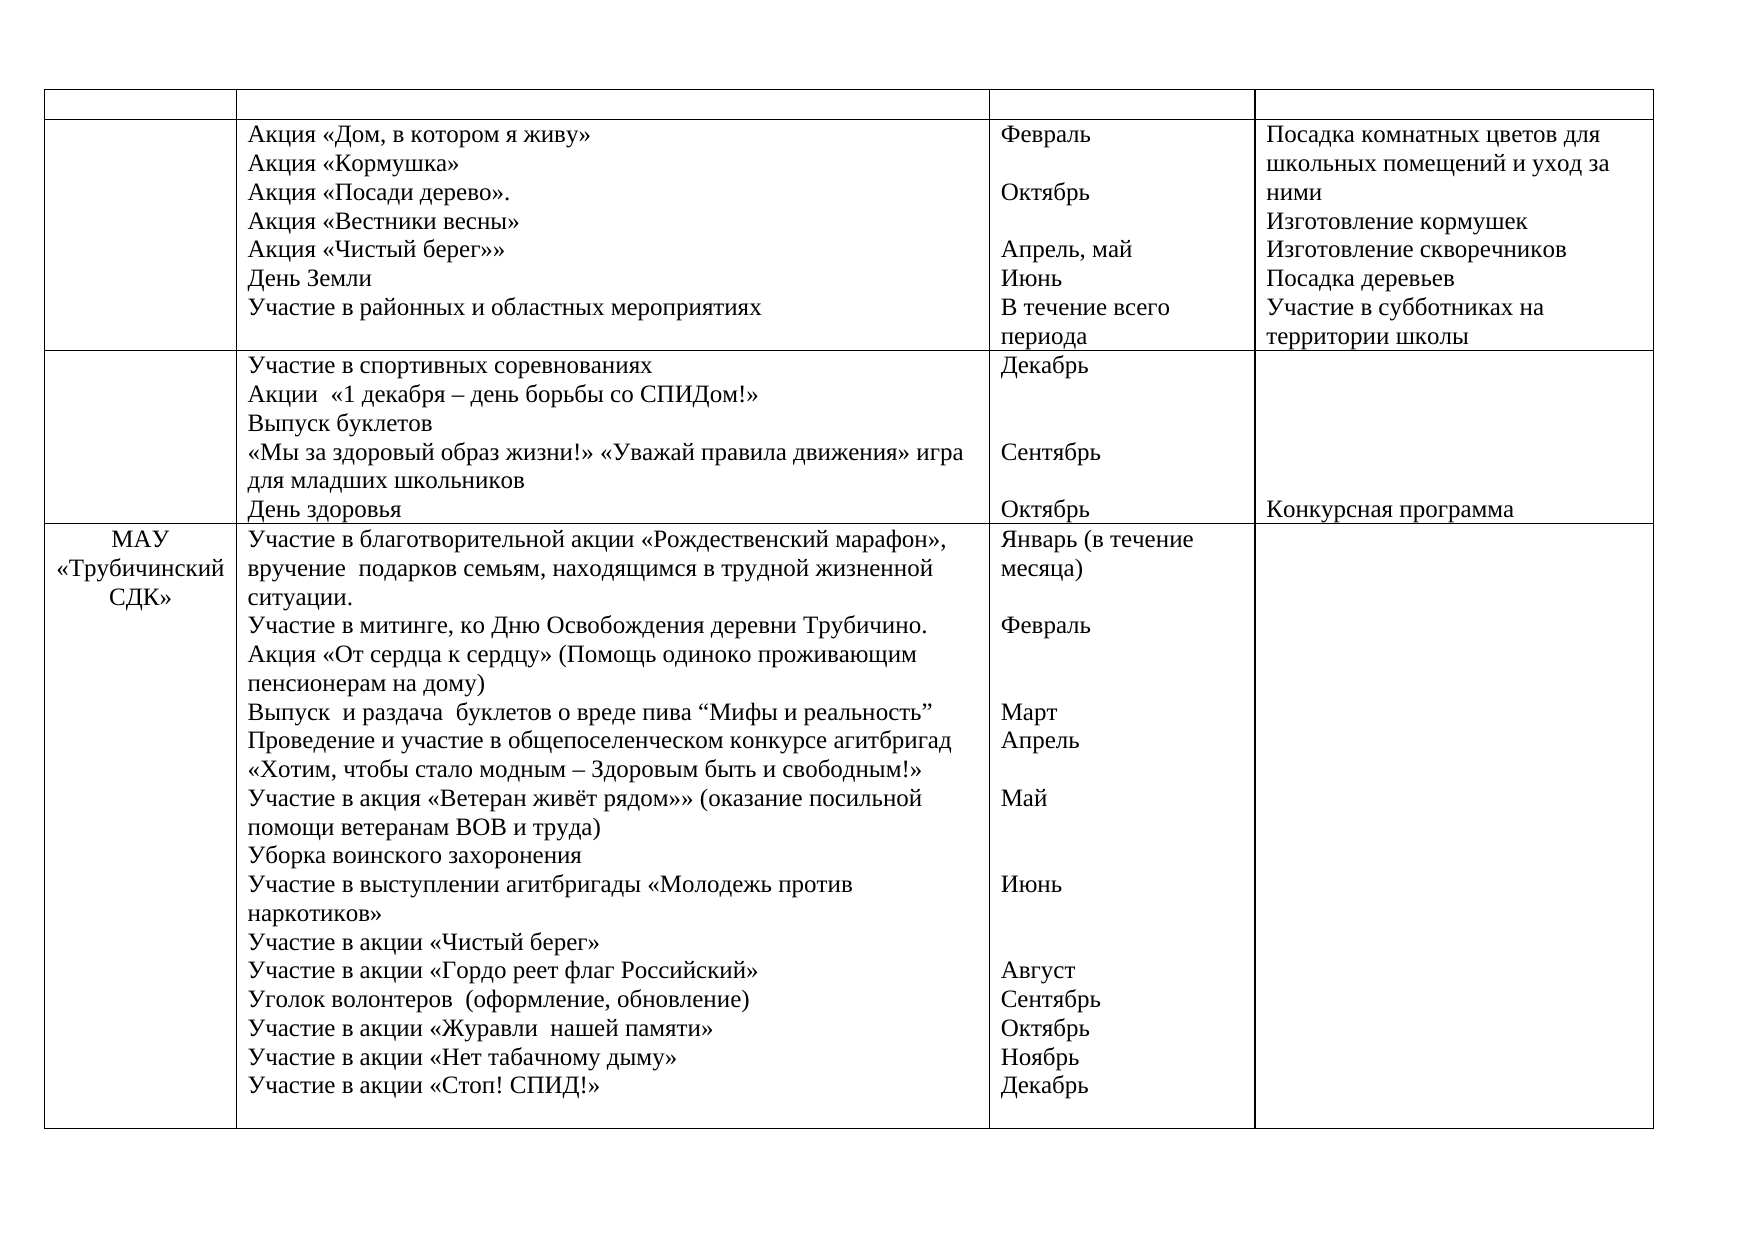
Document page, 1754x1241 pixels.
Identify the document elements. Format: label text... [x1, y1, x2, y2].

table_cell Январь (в течение месяца) Февраль Март Апрель Май Июнь Август Сентябрь Октябрь Ноябрь Декабрь [990, 524, 1254, 1128]
table_cell [1256, 90, 1653, 118]
table_cell [45, 120, 236, 349]
table_cell Участие в спортивных соревнованиях Акции «1 декабря – день борьбы со СПИДом!» Выпуск буклетов «Мы за здоровый образ жизни!» «Уважай правила движения» игра для младших школьников День здоровья [237, 351, 989, 523]
table_cell Декабрь Сентябрь Октябрь [990, 351, 1254, 523]
table_cell Конкурсная программа [1256, 351, 1653, 523]
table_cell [237, 90, 989, 118]
table_cell Февраль Октябрь Апрель, май Июнь В течение всего периода [990, 120, 1254, 349]
table_cell [1256, 524, 1653, 1128]
table_cell Посадка комнатных цветов для школьных помещений и уход за ними Изготовление кормушек Изготовление скворечников Посадка деревьев Участие в субботниках на территории школы [1256, 120, 1653, 349]
table_cell Акция «Дом, в котором я живу» Акция «Кормушка» Акция «Посади дерево». Акция «Вестники весны» Акция «Чистый берег»» День Земли Участие в районных и областных мероприятиях [237, 120, 989, 349]
table_cell МАУ «Трубичинский СДК» [45, 524, 236, 1128]
table_cell Участие в благотворительной акции «Рождественский марафон», вручение подарков семьям, находящимся в трудной жизненной ситуации. Участие в митинге, ко Дню Освобождения деревни Трубичино. Акция «От сердца к сердцу» (Помощь одиноко проживающим пенсионерам на дому) Выпуск и раздача буклетов о вреде пива “Мифы и реальность” Проведение и участие в общепоселенческом конкурсе агитбригад «Хотим, чтобы стало модным – Здоровым быть и свободным!» Участие в акция «Ветеран живёт рядом»» (оказание посильной помощи ветеранам ВОВ и труда) Уборка воинского захоронения Участие в выступлении агитбригады «Молодежь против наркотиков» Участие в акции «Чистый берег» Участие в акции «Гордо реет флаг Российский» Уголок волонтеров (оформление, обновление) Участие в акции «Журавли нашей памяти» Участие в акции «Нет табачному дыму» Участие в акции «Стоп! СПИД!» [237, 524, 989, 1128]
table_cell [45, 90, 236, 118]
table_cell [990, 90, 1254, 118]
table_cell [45, 351, 236, 523]
